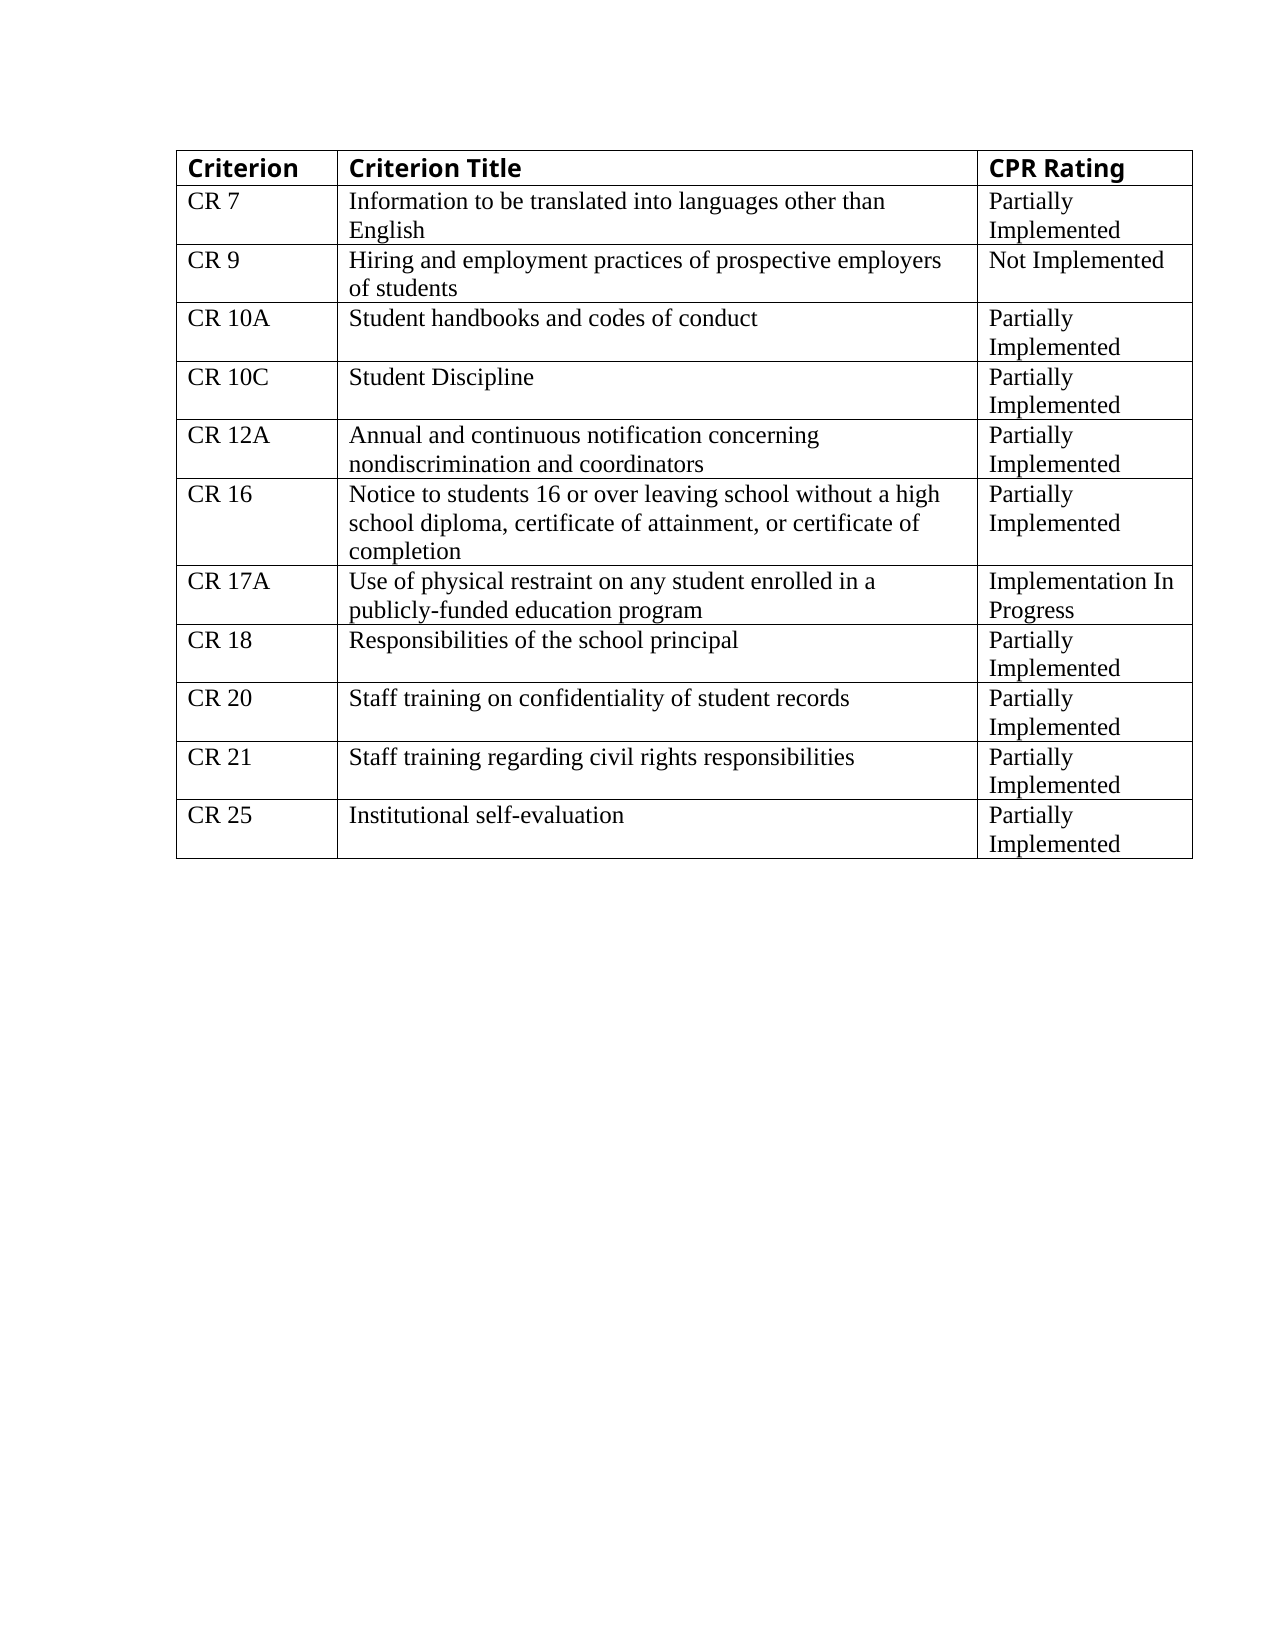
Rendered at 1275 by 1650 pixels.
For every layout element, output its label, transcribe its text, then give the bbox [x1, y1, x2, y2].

table_cell Student handbooks and codes of conduct [338, 303, 977, 361]
table_cell CR 9 [177, 245, 337, 302]
table_cell Implementation In Progress [978, 566, 1192, 624]
table_cell Partially Implemented [978, 683, 1192, 741]
table_cell Use of physical restraint on any student enrolled in a publicly-funded education program [338, 566, 977, 624]
table_cell CR 16 [177, 479, 337, 565]
table_cell Partially Implemented [978, 420, 1192, 478]
table_cell CR 17A [177, 566, 337, 624]
table_cell Partially Implemented [978, 303, 1192, 361]
table_cell CR 21 [177, 742, 337, 799]
table_cell CR 12A [177, 420, 337, 478]
table_cell CR 18 [177, 625, 337, 682]
table_cell Responsibilities of the school principal [338, 625, 977, 682]
table_header Criterion [177, 151, 337, 185]
table_cell Staff training regarding civil rights responsibilities [338, 742, 977, 799]
table_cell Partially Implemented [978, 479, 1192, 565]
table_header CPR Rating [978, 151, 1192, 185]
table_cell Not Implemented [978, 245, 1192, 302]
table_cell Partially Implemented [978, 186, 1192, 244]
table_cell Institutional self-evaluation [338, 800, 977, 858]
table_cell Staff training on confidentiality of student records [338, 683, 977, 741]
table_cell Hiring and employment practices of prospective employers of students [338, 245, 977, 302]
table_cell CR 25 [177, 800, 337, 858]
table_cell CR 7 [177, 186, 337, 244]
table_cell Partially Implemented [978, 362, 1192, 419]
table_cell Annual and continuous notification concerning nondiscrimination and coordinators [338, 420, 977, 478]
table_cell Information to be translated into languages other than English [338, 186, 977, 244]
table_cell Partially Implemented [978, 742, 1192, 799]
table_cell CR 10A [177, 303, 337, 361]
table_cell Partially Implemented [978, 800, 1192, 858]
table_cell CR 20 [177, 683, 337, 741]
table_cell CR 10C [177, 362, 337, 419]
table_cell Student Discipline [338, 362, 977, 419]
table_header Criterion Title [338, 151, 977, 185]
table_cell Partially Implemented [978, 625, 1192, 682]
table_cell Notice to students 16 or over leaving school without a high school diploma, certificate of attainment, or certificate of completion [338, 479, 977, 565]
